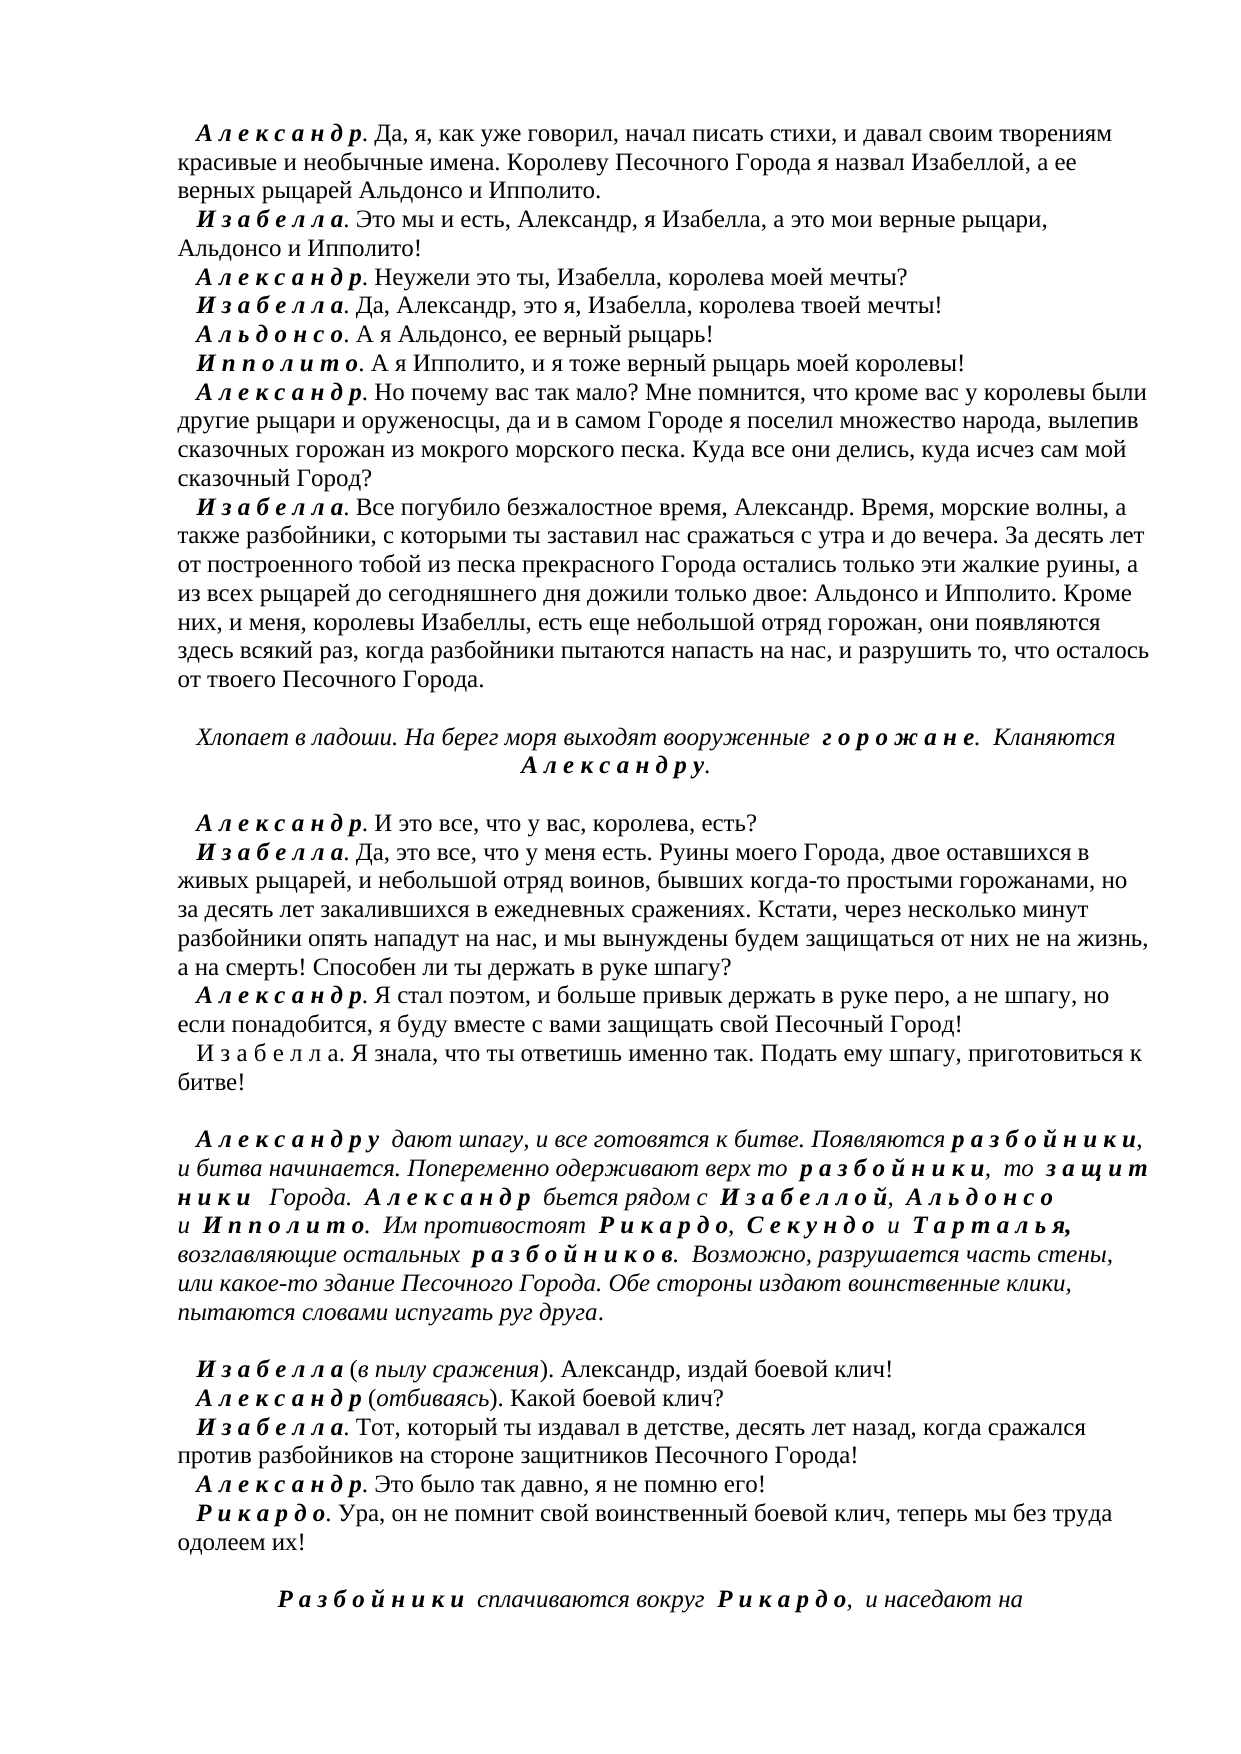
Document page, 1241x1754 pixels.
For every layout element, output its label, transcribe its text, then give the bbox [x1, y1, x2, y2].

text А л е к с а н д р. Да, я, как уже говорил, начал писать стихи, и давал своим творениям красивые и необычные имена. Королеву Песочного Города я назвал Изабеллой, а ее верных рыцарей Альдонсо и Ипполито. [177, 118, 1152, 204]
text И з а б е л л а. Тот, который ты издавал в детстве, десять лет назад, когда сражался против разбойников на стороне защитников Песочного Города! [177, 1412, 1152, 1469]
text И з а б е л л а. Это мы и есть, Александр, я Изабелла, а это мои верные рыцари, Альдонсо и Ипполито! [177, 204, 1152, 262]
text А л ь д о н с о. А я Альдонсо, ее верный рыцарь! [177, 319, 1152, 348]
text Р а з б о й н и к и сплачиваются вокруг Р и к а р д о, и наседают на [177, 1584, 1152, 1613]
text А л е к с а н д р. И это все, что у вас, королева, есть? [177, 808, 1152, 837]
text Р и к а р д о. Ура, он не помнит свой воинственный боевой клич, теперь мы без труда одолеем их! [177, 1498, 1152, 1556]
text А л е к с а н д р. Неужели это ты, Изабелла, королева моей мечты? [177, 262, 1152, 291]
text А л е к с а н д р (отбиваясь). Какой боевой клич? [177, 1383, 1152, 1412]
text А л е к с а н д р. Я стал поэтом, и больше привык держать в руке перо, а не шпагу, но если понадобится, я буду вместе с вами защищать свой Песочный Город! [177, 981, 1152, 1038]
text И п п о л и т о. А я Ипполито, и я тоже верный рыцарь моей королевы! [177, 348, 1152, 377]
text А л е к с а н д р. Это было так давно, я не помню его! [177, 1469, 1152, 1498]
text и И п п о л и т о. Им противостоят Р и к а р д о, С е к у н д о и Т а р т а л ь я, возглавляющие остальных р а з б о й н и к о в. Возможно, разрушается часть стены, или какое-то здание Песочного Города. Обе стороны издают воинственные клики, пытаются словами испугать руг друга. [177, 1211, 1152, 1326]
text И з а б е л л а. Да, Александр, это я, Изабелла, королева твоей мечты! [177, 291, 1152, 319]
text И з а б е л л а (в пылу сражения). Александр, издай боевой клич! [177, 1354, 1152, 1383]
text А л е к с а н д р у. [177, 751, 1152, 779]
text И з а б е л л а. Все погубило безжалостное время, Александр. Время, морские волны, а также разбойники, с которыми ты заставил нас сражаться с утра и до вечера. За десять лет от построенного тобой из песка прекрасного Города остались только эти жалкие руины, а из всех рыцарей до сегодняшнего дня дожили только двое: Альдонсо и Ипполито. Кроме них, и меня, королевы Изабеллы, есть еще небольшой отряд горожан, они появляются здесь всякий раз, когда разбойники пытаются напасть на нас, и разрушить то, что осталось от твоего Песочного Города. [177, 492, 1152, 693]
text А л е к с а н д р. Но почему вас так мало? Мне помнится, что кроме вас у королевы были другие рыцари и оруженосцы, да и в самом Городе я поселил множество народа, вылепив сказочных горожан из мокрого морского песка. Куда все они делись, куда исчез сам мой сказочный Город? [177, 377, 1152, 492]
text И з а б е л л а. Да, это все, что у меня есть. Руины моего Города, двое оставшихся в живых рыцарей, и небольшой отряд воинов, бывших когда-то простыми горожанами, но за десять лет закалившихся в ежедневных сражениях. Кстати, через несколько минут разбойники опять нападут на нас, и мы вынуждены будем защищаться от них не на жизнь, а на смерть! Способен ли ты держать в руке шпагу? [177, 837, 1152, 981]
text И з а б е л л а. Я знала, что ты ответишь именно так. Подать ему шпагу, приготовиться к битве! [177, 1038, 1152, 1096]
text А л е к с а н д р у дают шпагу, и все готовятся к битве. Появляются р а з б о й н и к и, и битва начинается. Попеременно одерживают верх то р а з б о й н и к и, то з а щ и т н и к и Города. А л е к с а н д р бьется рядом с И з а б е л л о й, А л ь д о н с о [177, 1124, 1152, 1211]
text Хлопает в ладоши. На берег моря выходят вооруженные г о р о ж а н е. Кланяются [177, 722, 1152, 751]
